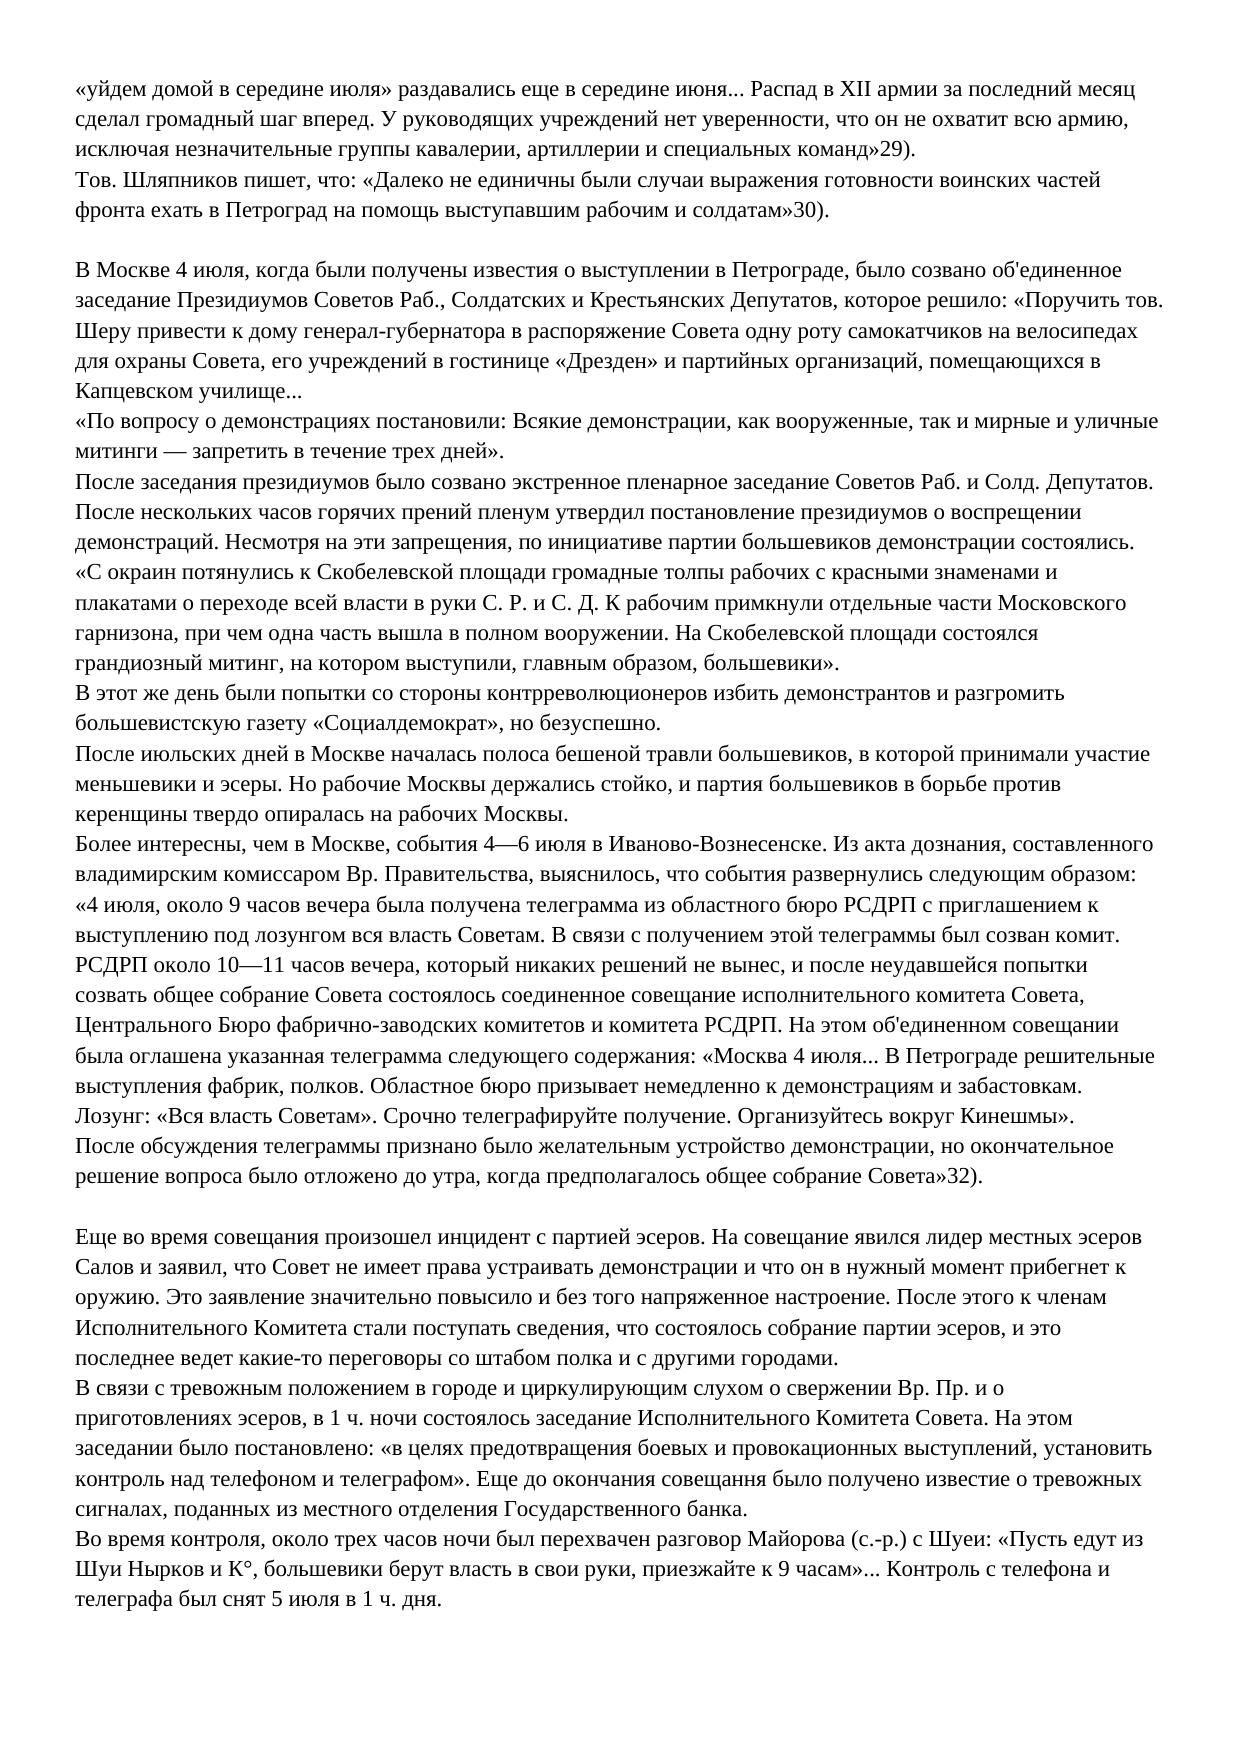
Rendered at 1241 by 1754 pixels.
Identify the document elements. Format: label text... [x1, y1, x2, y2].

text После заседания президиумов было созвано экстренное пленарное заседание Советов Раб. и Солд. Депутатов. После нескольких часов горячих прений пленум утвердил постановление президиумов о воспрещении демонстраций. Несмотря на эти запрещения, по инициативе партии большевиков демонстрации состоялись. [75, 468, 1165, 554]
text Во время контроля, около трех часов ночи был перехвачен разговор Майорова (с.-р.) с Шуеи: «Пусть едут из Шуи Нырков и К°, большевики берут власть в свои руки, приезжайте к 9 часам»... Контроль с телефона и телеграфа был снят 5 июля в 1 ч. дня. [75, 1525, 1165, 1612]
text «С окраин потянулись к Скобелевской площади громадные толпы рабочих с красными знаменами и плакатами о переходе всей власти в руки С. Р. и С. Д. К рабочим примкнули отдельные части Московского гарнизона, при чем одна часть вышла в полном вооружении. На Скобелевской площади состоялся грандиозный митинг, на котором выступили, главным образом, большевики». [75, 558, 1165, 675]
text В связи с тревожным положением в городе и циркулирующим слухом о свержении Вр. Пр. и о приготовлениях эсеров, в 1 ч. ночи состоялось заседание Исполнительного Комитета Совета. На этом заседании было постановлено: «в целях предотвращения боевых и провокационных выступлений, установить контроль над телефоном и телеграфом». Еще до окончания совещання было получено известие о тревожных сигналах, поданных из местного отделения Государственного банка. [75, 1374, 1165, 1521]
text В этот же день были попытки со стороны контрреволюционеров избить демонстрантов и разгромить большевистскую газету «Социалдемократ», но безуспешно. [75, 679, 1165, 736]
text После обсуждения телеграммы признано было желательным устройство демонстрации, но окончательное решение вопроса было отложено до утра, когда предполагалось общее собрание Совета»32). [75, 1132, 1165, 1189]
text Тов. Шляпников пишет, что: «Далеко не единичны были случаи выражения готовности воинских частей фронта ехать в Петроград на помощь выступавшим рабочим и солдатам»30). [75, 166, 1165, 222]
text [75, 75, 1165, 162]
text Более интересны, чем в Москве, события 4—6 июля в Иваново-Вознесенске. Из акта дознания, составленного владимирским комиссаром Вр. Правительства, выяснилось, что события развернулись следующим образом: «4 июля, около 9 часов вечера была получена телеграмма из областного бюро РСДРП с приглашением к выступлению под лозунгом вся власть Советам. В связи с получением этой телеграммы был созван комит. РСДРП около 10—11 часов вечера, который никаких решений не вынес, и после неудавшейся попытки созвать общее собрание Совета состоялось соединенное совещание исполнительного комитета Совета, Центрального Бюро фабрично-заводских комитетов и комитета РСДРП. На этом об'единенном совещании была оглашена указанная телеграмма следующего содержания: «Москва 4 июля... В Петрограде решительные выступления фабрик, полков. Областное бюро призывает немедленно к демонстрациям и забастовкам. Лозунг: «Вся власть Советам». Срочно телеграфируйте получение. Организуйтесь вокруг Кинешмы». [75, 830, 1165, 1128]
text Еще во время совещания произошел инцидент с партией эсеров. На совещание явился лидер местных эсеров Салов и заявил, что Совет не имеет права устраивать демонстрации и что он в нужный момент прибегнет к оружию. Это заявление значительно повысило и без того напряженное настроение. После этого к членам Исполнительного Комитета стали поступать сведения, что состоялось собрание партии эсеров, и это последнее ведет какие-то переговоры со штабом полка и с другими городами. [75, 1223, 1165, 1370]
text После июльских дней в Москве началась полоса бешеной травли большевиков, в которой принимали участие меньшевики и эсеры. Но рабочие Москвы держались стойко, и партия большевиков в борьбе против керенщины твердо опиралась на рабочих Москвы. [75, 739, 1165, 826]
text «По вопросу о демонстрациях постановили: Всякие демонстрации, как вооруженные, так и мирные и уличные митинги — запретить в течение трех дней». [75, 407, 1165, 464]
text В Москве 4 июля, когда были получены известия о выступлении в Петрограде, было созвано об'единенное заседание Президиумов Советов Раб., Солдатских и Крестьянских Депутатов, которое решило: «Поручить тов. Шеру привести к дому генерал-губернатора в распоряжение Совета одну роту самокатчиков на велосипедах для охраны Совета, его учреждений в гостинице «Дрезден» и партийных организаций, помещающихся в Капцевском училище... [75, 256, 1165, 403]
